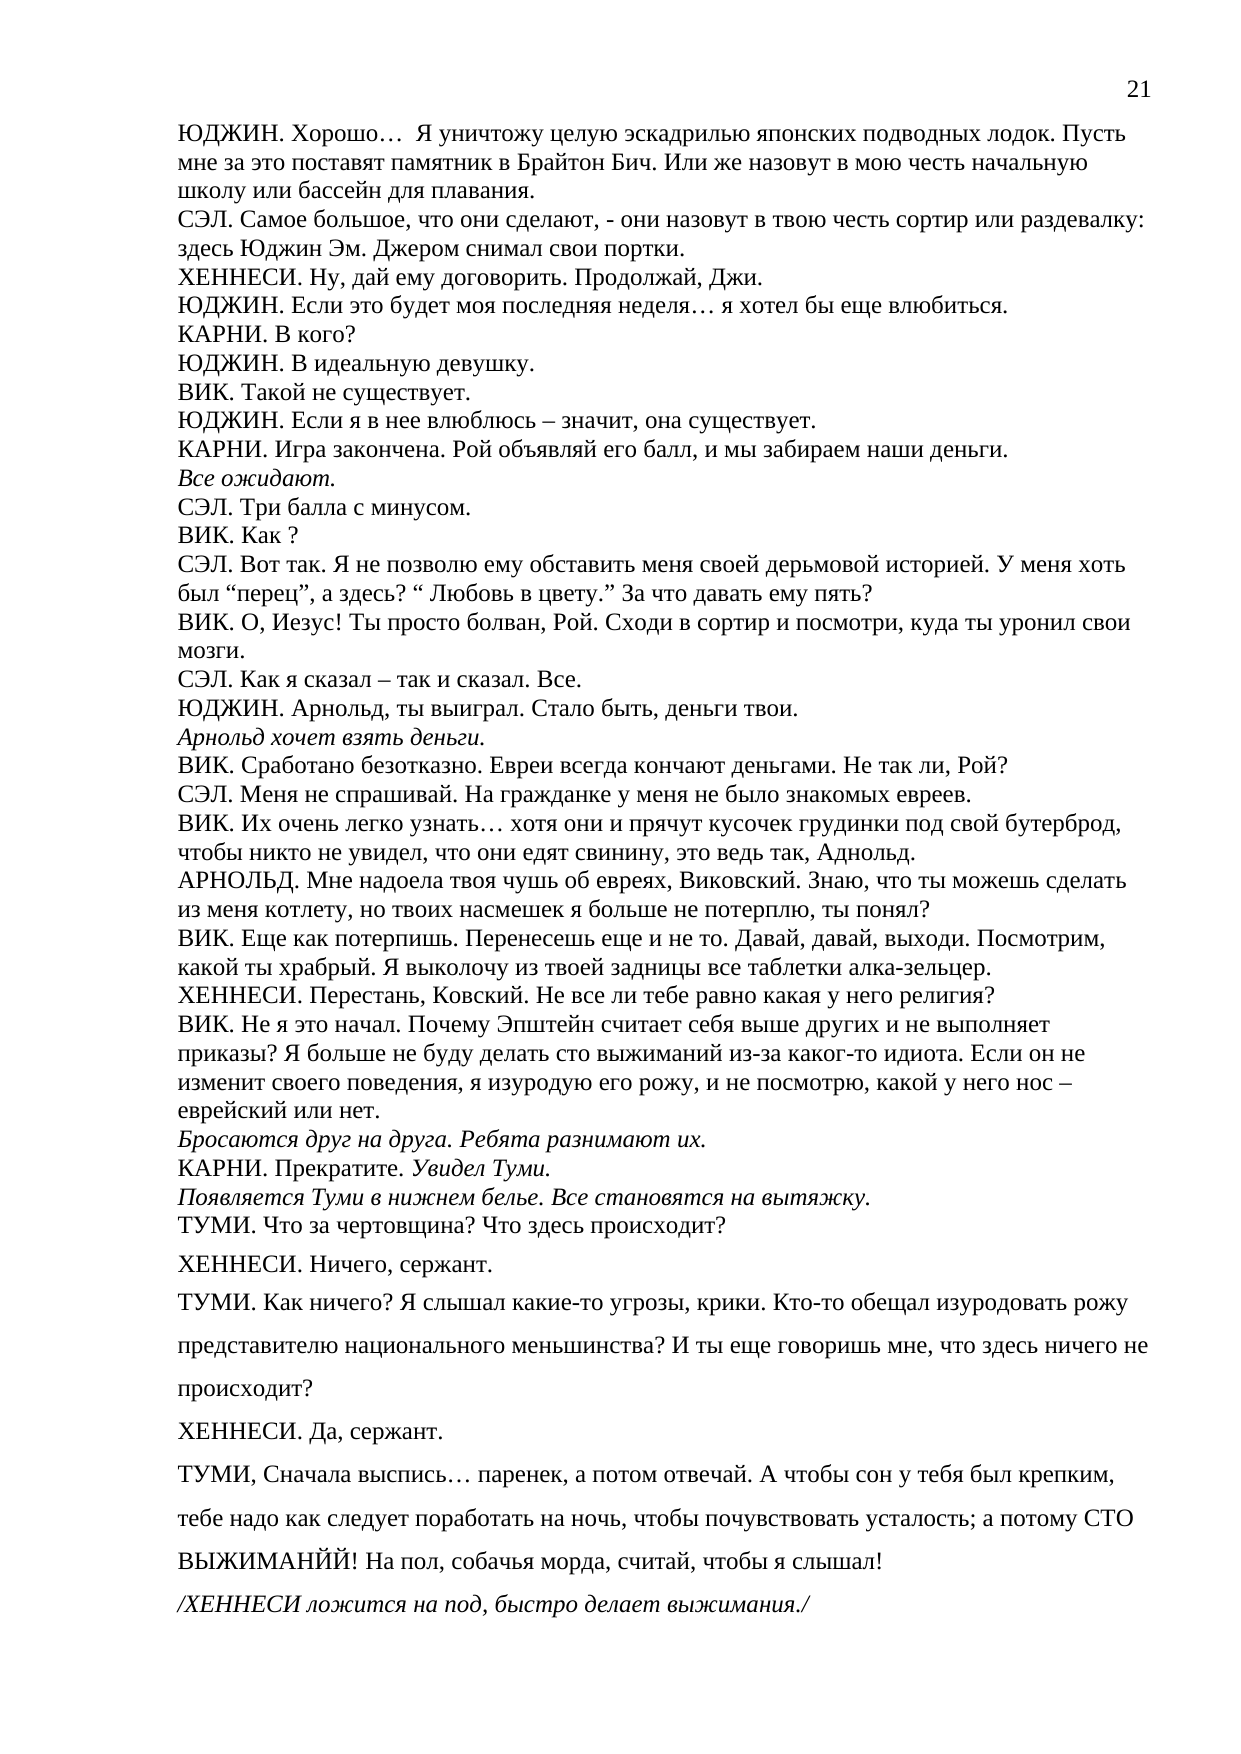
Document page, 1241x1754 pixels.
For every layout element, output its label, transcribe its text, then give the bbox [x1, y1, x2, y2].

text СЭЛ. Вот так. Я не позволю ему обставить меня своей дерьмовой историей. У меня хоть был “перец”, а здесь? “ Любовь в цвету.” За что давать ему пять? [177, 549, 1152, 607]
text СЭЛ. Три балла с минусом. [177, 492, 1152, 521]
text ТУМИ. Как ничего? Я слышал какие-то угрозы, крики. Кто-то обещал изуродовать рожу представителю национального меньшинства? И ты еще говоришь мне, что здесь ничего не происходит? [177, 1287, 1152, 1402]
text ХЕННЕСИ. Ну, дай ему договорить. Продолжай, Джи. [177, 262, 1152, 291]
text СЭЛ. Самое большое, что они сделают, - они назовут в твою честь сортир или раздевалку: здесь Юджин Эм. Джером снимал свои портки. [177, 204, 1152, 262]
text СЭЛ. Меня не спрашивай. На гражданке у меня не было знакомых евреев. [177, 779, 1152, 808]
text Все ожидают. [177, 463, 1152, 492]
text ТУМИ, Сначала выспись… паренек, а потом отвечай. А чтобы сон у тебя был крепким, тебе надо как следует поработать на ночь, чтобы почувствовать усталость; а потому СТО ВЫЖИМАНЙЙ! На пол, собачья морда, считай, чтобы я слышал! [177, 1459, 1152, 1574]
text ТУМИ. Что за чертовщина? Что здесь происходит? [177, 1211, 1152, 1239]
text СЭЛ. Как я сказал – так и сказал. Все. [177, 664, 1152, 693]
text ХЕННЕСИ. Перестань, Ковский. Не все ли тебе равно какая у него религия? [177, 981, 1152, 1009]
text ВИК. Еще как потерпишь. Перенесешь еще и не то. Давай, давай, выходи. Посмотрим, какой ты храбрый. Я выколочу из твоей задницы все таблетки алка-зельцер. [177, 923, 1152, 981]
text ХЕННЕСИ. Да, сержант. [177, 1416, 1152, 1445]
text АРНОЛЬД. Мне надоела твоя чушь об евреях, Виковский. Знаю, что ты можешь сделать из меня котлету, но твоих насмешек я больше не потерплю, ты понял? [177, 866, 1152, 923]
text КАРНИ. В кого? [177, 319, 1152, 348]
text ВИК. Их очень легко узнать… хотя они и прячут кусочек грудинки под свой бутерброд, чтобы никто не увидел, что они едят свинину, это ведь так, Аднольд. [177, 808, 1152, 866]
text ВИК. Не я это начал. Почему Эпштейн считает себя выше других и не выполняет приказы? Я больше не буду делать сто выжиманий из-за каког-то идиота. Если он не изменит своего поведения, я изуродую его рожу, и не посмотрю, какой у него нос – еврейский или нет. [177, 1009, 1152, 1124]
text ВИК. Как ? [177, 521, 1152, 549]
text Появляется Туми в нижнем белье. Все становятся на вытяжку. [177, 1182, 1152, 1211]
text КАРНИ. Игра закончена. Рой объявляй его балл, и мы забираем наши деньги. [177, 434, 1152, 463]
text ЮДЖИН. Арнольд, ты выиграл. Стало быть, деньги твои. [177, 693, 1152, 722]
text ЮДЖИН. Если это будет моя последняя неделя… я хотел бы еще влюбиться. [177, 291, 1152, 319]
text ХЕННЕСИ. Ничего, сержант. [177, 1249, 1152, 1278]
text ЮДЖИН. В идеальную девушку. [177, 348, 1152, 377]
text /ХЕННЕСИ ложится на под, быстро делает выжимания./ [177, 1589, 1152, 1618]
text КАРНИ. Прекратите. Увидел Туми. [177, 1153, 1152, 1182]
text ЮДЖИН. Хорошо… Я уничтожу целую эскадрилью японских подводных лодок. Пусть мне за это поставят памятник в Брайтон Бич. Или же назовут в мою честь начальную школу или бассейн для плавания. [177, 118, 1152, 204]
text Арнольд хочет взять деньги. [177, 722, 1152, 751]
text ЮДЖИН. Если я в нее влюблюсь – значит, она существует. [177, 406, 1152, 434]
text ВИК. О, Иезус! Ты просто болван, Рой. Сходи в сортир и посмотри, куда ты уронил свои мозги. [177, 607, 1152, 664]
text ВИК. Такой не существует. [177, 377, 1152, 406]
text Бросаются друг на друга. Ребята разнимают их. [177, 1124, 1152, 1153]
text ВИК. Сработано безотказно. Евреи всегда кончают деньгами. Не так ли, Рой? [177, 751, 1152, 779]
